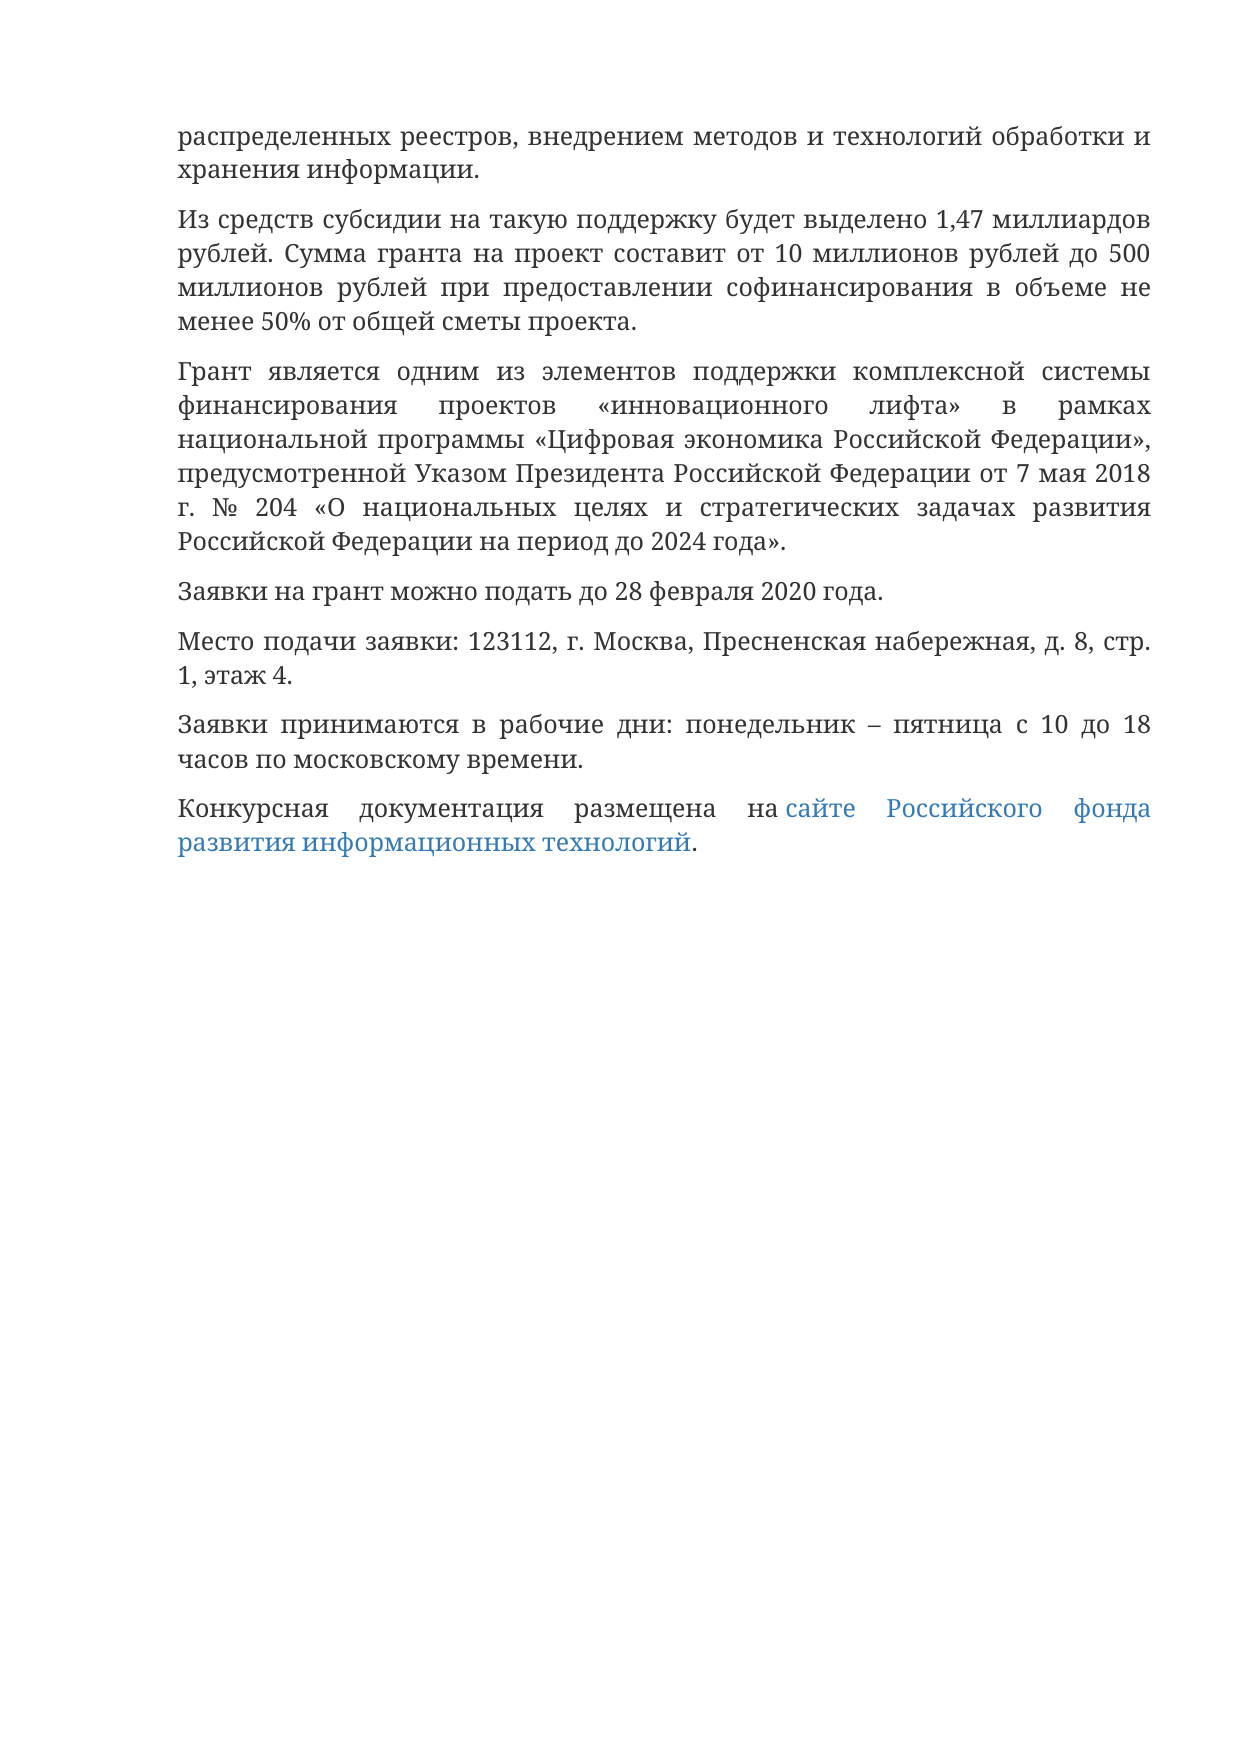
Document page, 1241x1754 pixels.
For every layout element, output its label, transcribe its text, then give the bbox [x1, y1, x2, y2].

text Из средств субсидии на такую поддержку будет выделено 1,47 миллиардов рублей. Сумма гранта на проект составит от 10 миллионов рублей до 500 миллионов рублей при предоставлении софинансирования в объеме не менее 50% от общей сметы проекта. [177, 202, 1152, 338]
text Заявки на грант можно подать до 28 февраля 2020 года. [177, 574, 1152, 608]
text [177, 118, 1152, 186]
text Заявки принимаются в рабочие дни: понедельник – пятница с 10 до 18 часов по московскому времени. [177, 707, 1152, 775]
text Место подачи заявки: 123112, г. Москва, Пресненская набережная, д. 8, стр. 1, этаж 4. [177, 623, 1152, 692]
text Конкурсная документация размещена на сайте Российского фонда развития информационных технологий. [177, 791, 1152, 859]
text Грант является одним из элементов поддержки комплексной системы финансирования проектов «инновационного лифта» в рамках национальной программы «Цифровая экономика Российской Федерации», предусмотренной Указом Президента Российской Федерации от 7 мая 2018 г. № 204 «О национальных целях и стратегических задачах развития Российской Федерации на период до 2024 года». [177, 354, 1152, 558]
